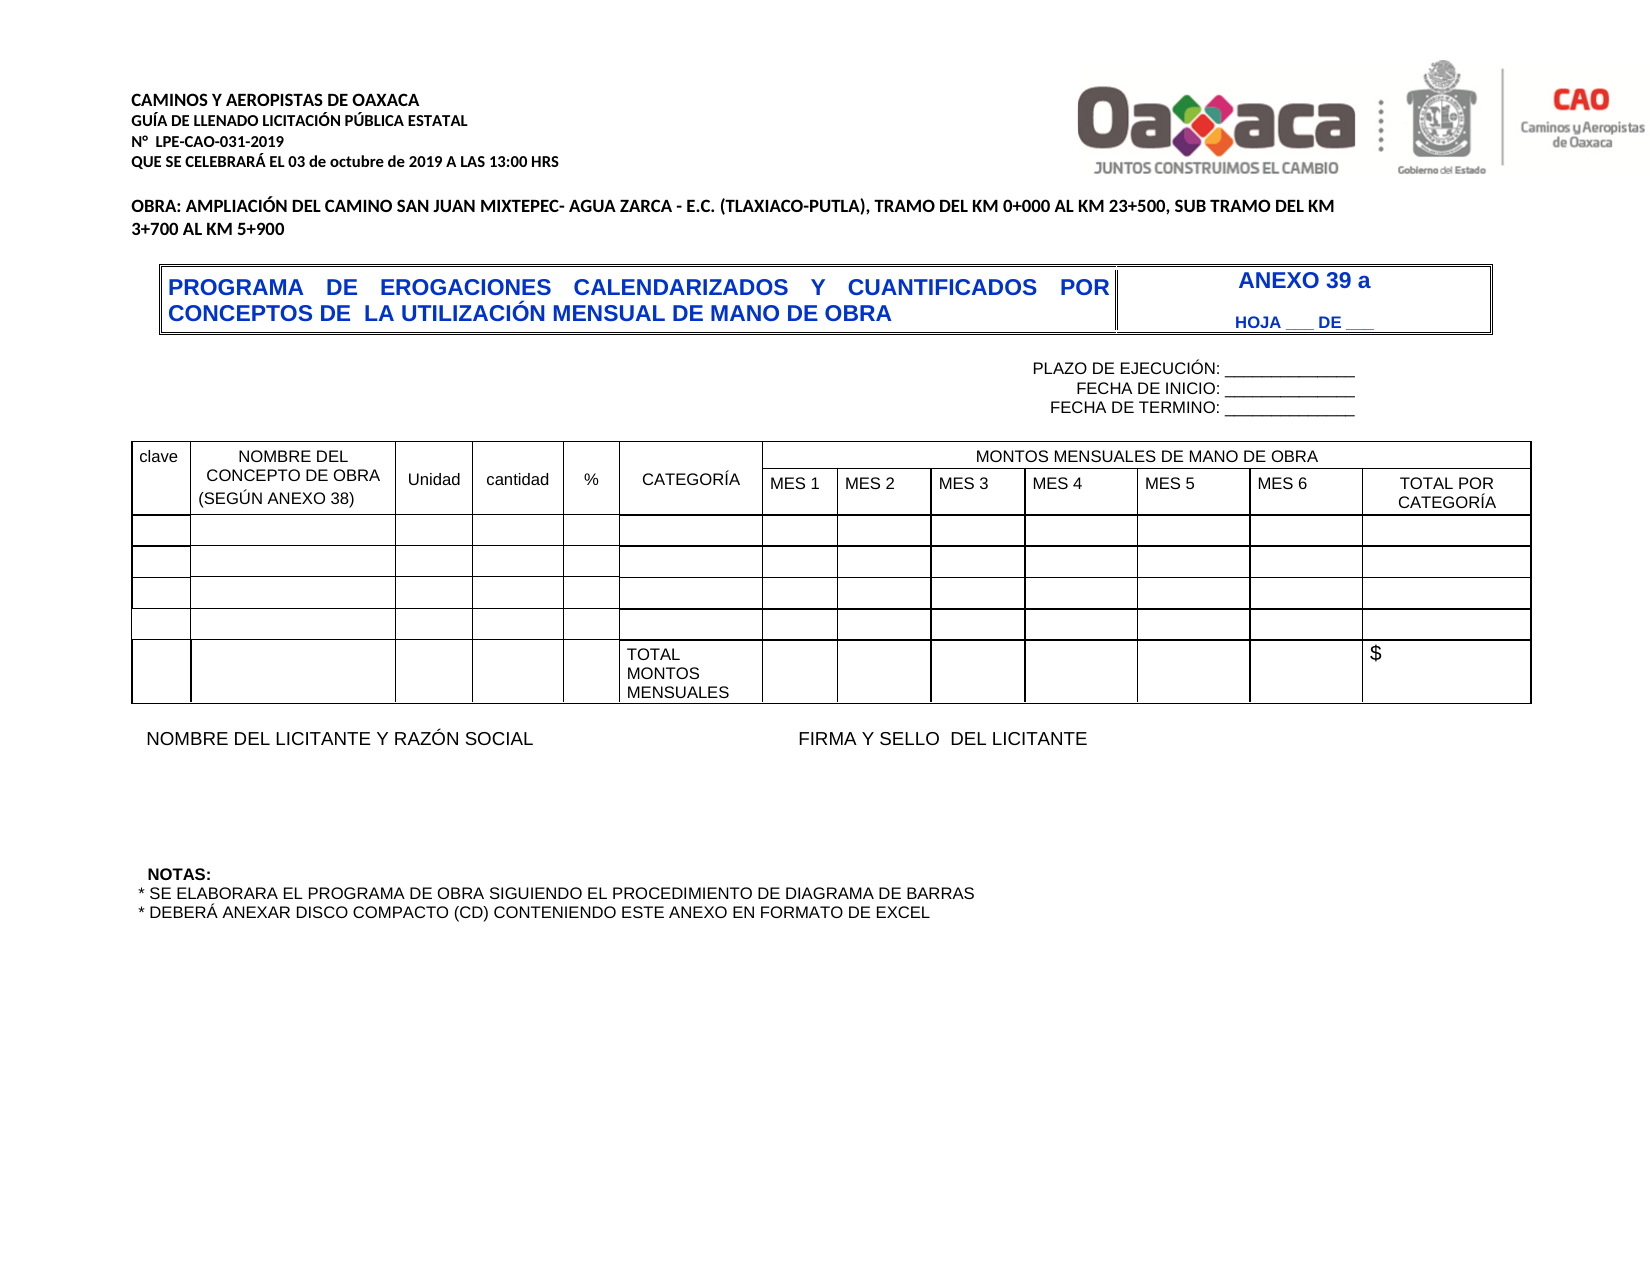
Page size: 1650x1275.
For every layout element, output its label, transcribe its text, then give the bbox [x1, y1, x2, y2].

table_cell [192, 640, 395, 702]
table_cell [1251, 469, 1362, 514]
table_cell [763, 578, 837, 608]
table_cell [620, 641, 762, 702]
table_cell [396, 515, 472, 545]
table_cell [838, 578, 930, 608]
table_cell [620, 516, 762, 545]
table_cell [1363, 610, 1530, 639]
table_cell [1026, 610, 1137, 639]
text FECHA DE TERMINO: ______________ [146, 398, 1355, 417]
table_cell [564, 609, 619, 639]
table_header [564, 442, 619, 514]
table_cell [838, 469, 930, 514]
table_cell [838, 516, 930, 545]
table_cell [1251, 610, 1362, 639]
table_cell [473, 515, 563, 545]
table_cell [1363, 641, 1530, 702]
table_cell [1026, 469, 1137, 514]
text FECHA DE INICIO: ______________ [146, 378, 1355, 398]
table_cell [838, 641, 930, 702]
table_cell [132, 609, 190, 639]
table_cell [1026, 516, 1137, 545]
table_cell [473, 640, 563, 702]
text * SE ELABORARA EL PROGRAMA DE OBRA SIGUIENDO EL PROCEDIMIENTO DE DIAGRAMA DE BARRAS [0, 884, 1355, 903]
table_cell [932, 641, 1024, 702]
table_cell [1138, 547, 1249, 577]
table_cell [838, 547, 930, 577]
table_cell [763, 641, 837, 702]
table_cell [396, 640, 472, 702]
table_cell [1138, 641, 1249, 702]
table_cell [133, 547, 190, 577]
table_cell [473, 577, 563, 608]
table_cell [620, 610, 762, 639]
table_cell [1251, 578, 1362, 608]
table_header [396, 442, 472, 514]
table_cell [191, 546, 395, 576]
text * deberá ANEXAR DISCO COMPACTO (CD) CONTENIENDO ESTE ANEXO EN FORMATO DE EXCEL [0, 903, 1355, 922]
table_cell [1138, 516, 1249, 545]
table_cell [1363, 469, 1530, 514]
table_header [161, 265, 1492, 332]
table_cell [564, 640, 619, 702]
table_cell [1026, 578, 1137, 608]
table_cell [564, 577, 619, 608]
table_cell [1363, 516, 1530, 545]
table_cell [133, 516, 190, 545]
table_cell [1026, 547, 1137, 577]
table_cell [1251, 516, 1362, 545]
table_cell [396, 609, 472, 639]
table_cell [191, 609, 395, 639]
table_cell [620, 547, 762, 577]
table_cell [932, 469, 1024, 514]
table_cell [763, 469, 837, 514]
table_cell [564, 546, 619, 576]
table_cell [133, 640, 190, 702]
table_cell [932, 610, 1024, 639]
text NOMBRE DEL LICITANTE Y RAZÓN SOCIAL FIRMA Y SELLO DEL LICITANTE [0, 728, 1355, 749]
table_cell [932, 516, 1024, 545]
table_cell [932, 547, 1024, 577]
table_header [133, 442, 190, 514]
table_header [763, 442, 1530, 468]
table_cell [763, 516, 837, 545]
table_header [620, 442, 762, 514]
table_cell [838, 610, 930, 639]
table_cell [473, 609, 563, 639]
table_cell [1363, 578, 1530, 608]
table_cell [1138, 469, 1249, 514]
text PLAZO DE EJECUCIÓN: ______________ [146, 359, 1355, 378]
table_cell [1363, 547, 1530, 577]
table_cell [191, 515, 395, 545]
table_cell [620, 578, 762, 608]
picture [1077, 60, 1650, 178]
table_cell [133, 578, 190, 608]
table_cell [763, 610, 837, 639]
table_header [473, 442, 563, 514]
text NOTAS: [0, 864, 1355, 884]
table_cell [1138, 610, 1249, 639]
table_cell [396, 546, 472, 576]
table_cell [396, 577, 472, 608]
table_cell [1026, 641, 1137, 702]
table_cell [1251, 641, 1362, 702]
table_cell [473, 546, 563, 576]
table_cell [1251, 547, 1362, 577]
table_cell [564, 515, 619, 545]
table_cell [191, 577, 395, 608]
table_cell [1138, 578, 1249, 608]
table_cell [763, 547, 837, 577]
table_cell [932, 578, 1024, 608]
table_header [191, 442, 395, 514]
